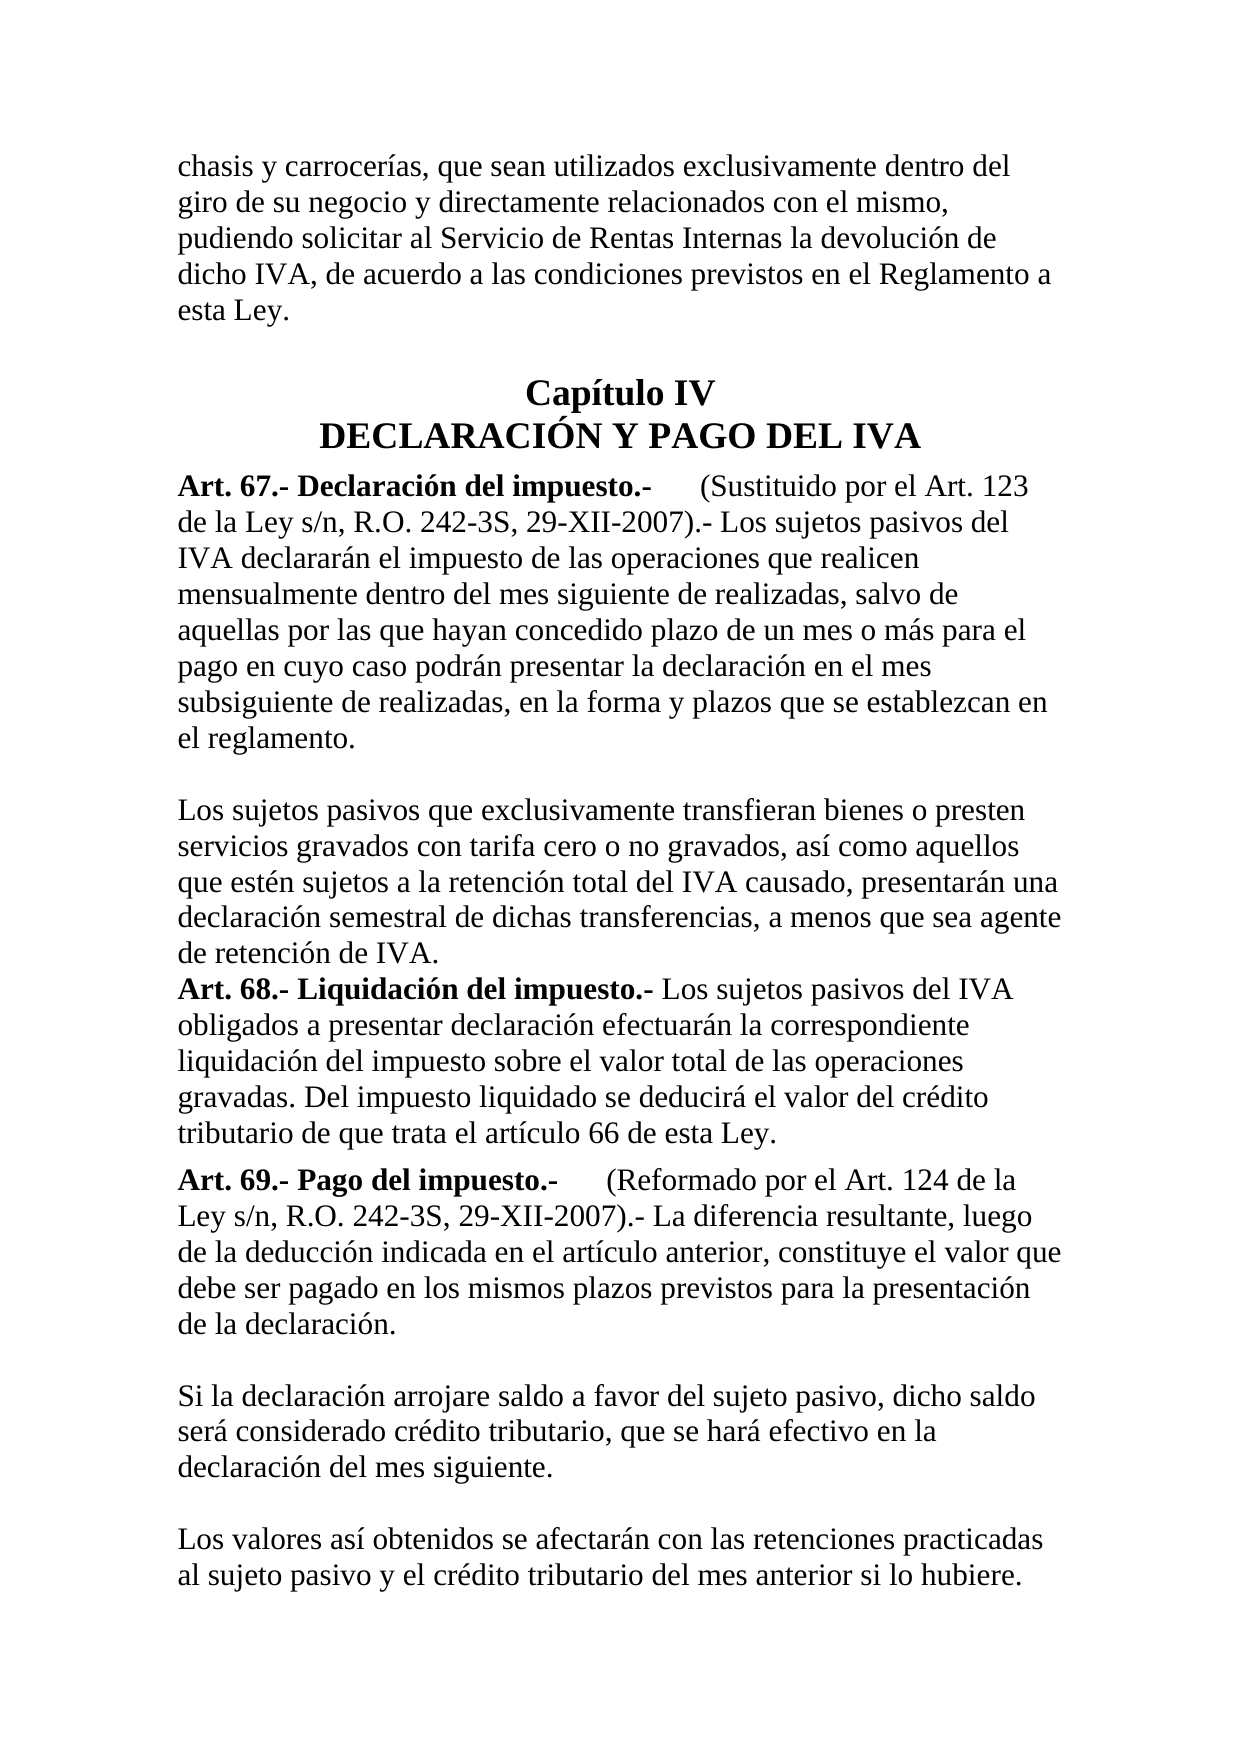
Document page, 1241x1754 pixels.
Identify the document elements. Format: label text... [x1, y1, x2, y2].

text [177, 148, 1063, 327]
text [177, 1150, 1063, 1592]
text Capítulo IV DECLARACIÓN Y PAGO DEL IVA [177, 327, 1063, 457]
text Art. 68.- Liquidación del impuesto.- Los sujetos pasivos del IVA obligados a presentar declaración efectuarán la correspondiente liquidación del impuesto sobre el valor total de las operaciones gravadas. Del impuesto liquidado se deducirá el valor del crédito tributario de que trata el artículo 66 de esta Ley. [177, 971, 1063, 1150]
text Art. 67.- Declaración del impuesto.- (Sustituido por el Art. 123 de la Ley s/n, R.O. 242-3S, 29-XII-2007).- Los sujetos pasivos del IVA declararán el impuesto de las operaciones que realicen mensualmente dentro del mes siguiente de realizadas, salvo de aquellas por las que hayan concedido plazo de un mes o más para el pago en cuyo caso podrán presentar la declaración en el mes subsiguiente de realizadas, en la forma y plazos que se establezcan en el reglamento. Los sujetos pasivos que exclusivamente transfieran bienes o presten servicios gravados con tarifa cero o no gravados, así como aquellos que estén sujetos a la retención total del IVA causado, presentarán una declaración semestral de dichas transferencias, a menos que sea agente de retención de IVA. [177, 457, 1063, 971]
